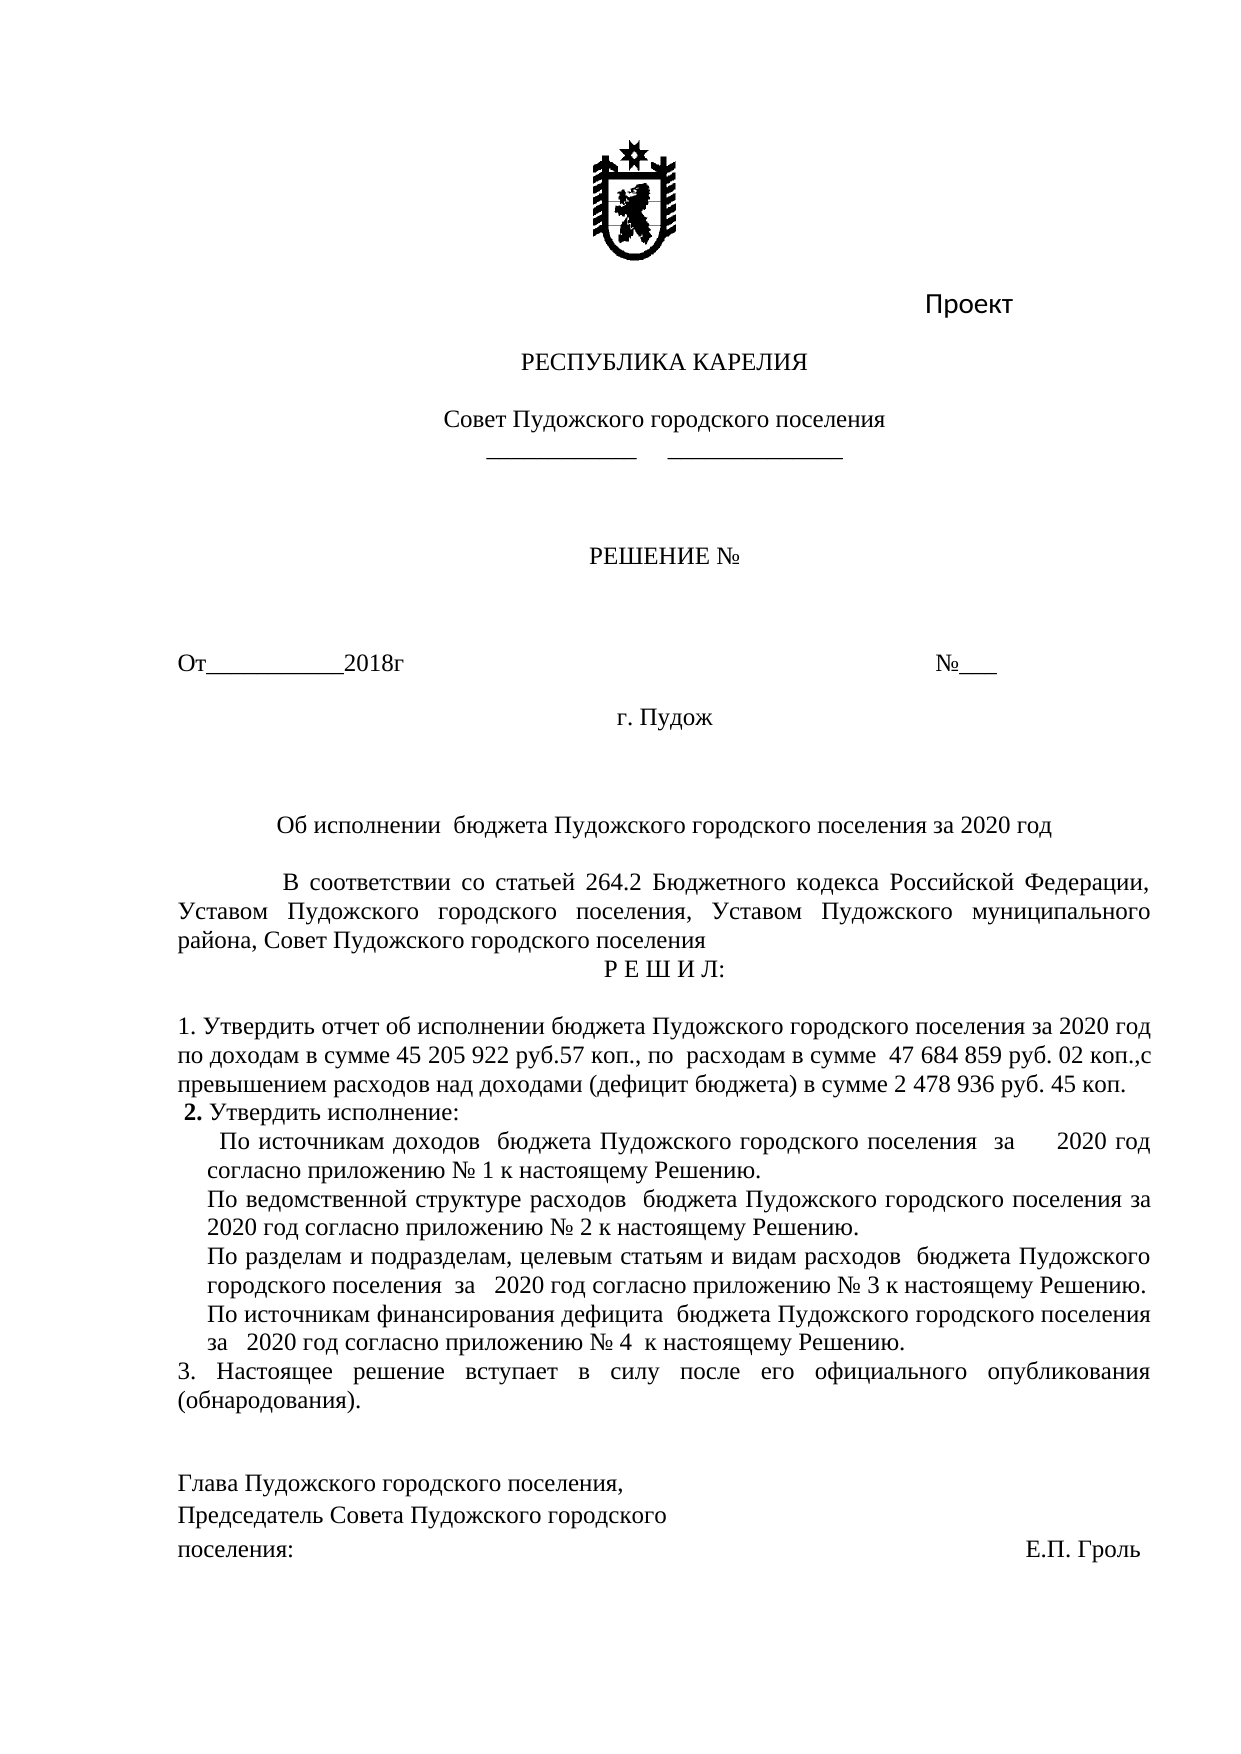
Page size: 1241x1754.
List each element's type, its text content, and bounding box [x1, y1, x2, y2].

text Глава Пудожского городского поселения, [177, 1468, 1152, 1496]
text По источникам доходов бюджета Пудожского городского поселения за 2020 год согласно приложению № 1 к настоящему Решению. [177, 1126, 1152, 1184]
text поселения: Е.П. Гроль [177, 1534, 1152, 1562]
text РЕШЕНИЕ № [177, 541, 1152, 569]
title Р Е Ш И Л: [177, 954, 1152, 982]
text От___________2018г №___ [177, 648, 1152, 677]
text Совет Пудожского городского поселения [177, 404, 1152, 433]
title 2. Утвердить исполнение: [177, 1097, 1152, 1126]
text По ведомственной структуре расходов бюджета Пудожского городского поселения за 2020 год согласно приложению № 2 к настоящему Решению. [207, 1184, 1152, 1241]
text г. Пудож [177, 702, 1152, 731]
text Проект [177, 118, 1152, 321]
picture [578, 129, 691, 280]
text По разделам и подразделам, целевым статьям и видам расходов бюджета Пудожского городского поселения за 2020 год согласно приложению № 3 к настоящему Решению. [207, 1241, 1152, 1299]
text РЕСПУБЛИКА КАРЕЛИЯ [177, 347, 1152, 376]
text По источникам финансирования дефицита бюджета Пудожского городского поселения за 2020 год согласно приложению № 4 к настоящему Решению. [207, 1299, 1152, 1356]
title 1. Утвердить отчет об исполнении бюджета Пудожского городского поселения за 2020 год по доходам в сумме 45 205 922 руб.57 коп., по расходам в сумме 47 684 859 руб. 02 коп.,с превышением расходов над доходами (дефицит бюджета) в сумме 2 478 936 руб. 45 коп. [177, 1011, 1152, 1097]
title В соответствии со статьей 264.2 Бюджетного кодекса Российской Федерации, Уставом Пудожского городского поселения, Уставом Пудожского муниципального района, Совет Пудожского городского поселения [177, 867, 1152, 954]
text Председатель Совета Пудожского городского [177, 1501, 1152, 1529]
text 3. Настоящее решение вступает в силу после его официального опубликования (обнародования). [177, 1356, 1152, 1414]
text ____________ ______________ [177, 433, 1152, 462]
title Об исполнении бюджета Пудожского городского поселения за 2020 год [177, 810, 1152, 839]
